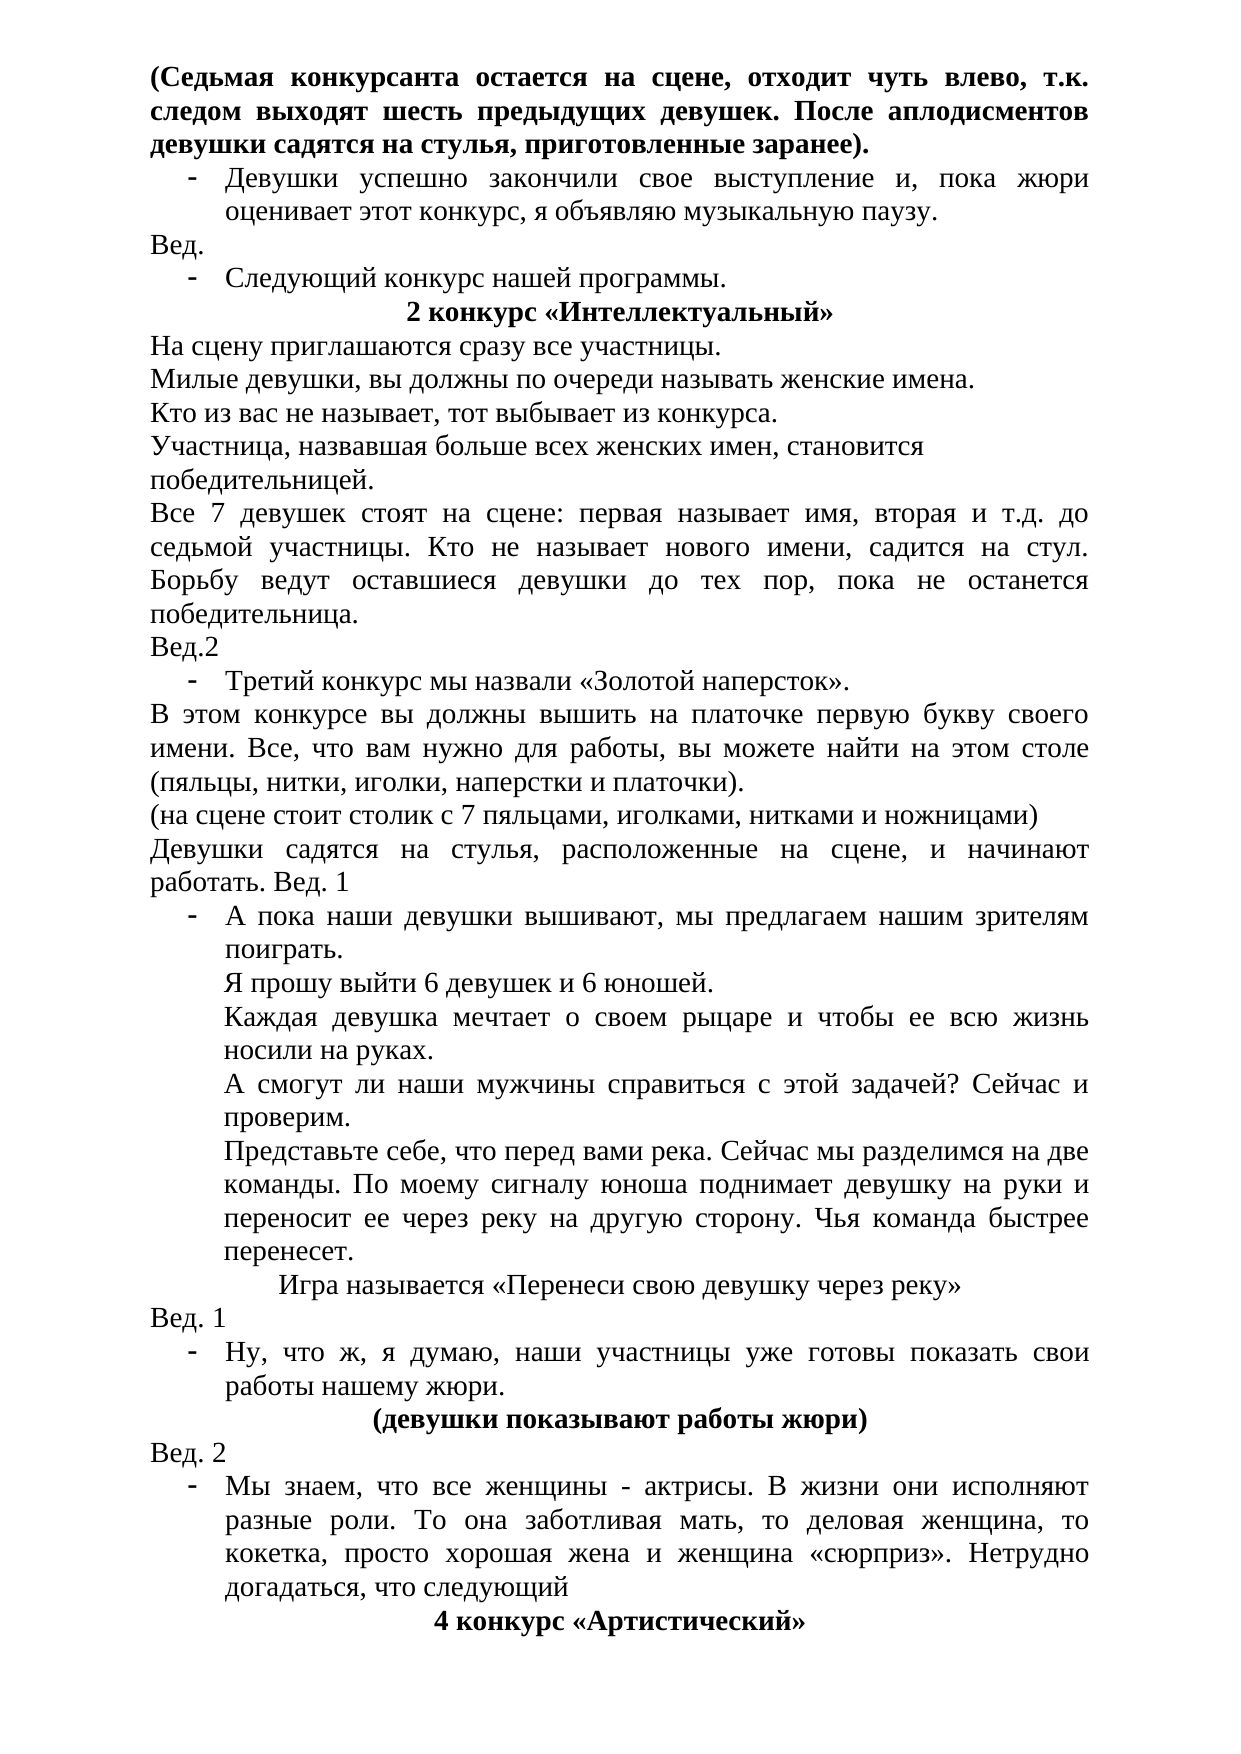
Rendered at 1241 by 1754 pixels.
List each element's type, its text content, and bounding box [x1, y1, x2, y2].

text Вед. [150, 227, 1090, 260]
text В этом конкурсе вы должны вышить на платочке первую букву своего имени. Все, что вам нужно для работы, вы можете найти на этом столе (пяльцы, нитки, иголки, наперстки и платочки). [150, 697, 1090, 797]
text Каждая девушка мечтает о своем рыцаре и чтобы ее всю жизнь носили на руках. [224, 999, 1090, 1066]
text Все 7 девушек стоят на сцене: первая называет имя, вторая и т.д. до седьмой участницы. Кто не называет нового имени, садится на стул. Борьбу ведут оставшиеся девушки до тех пор, пока не останется победительница. [150, 495, 1090, 629]
text Игра называется «Перенеси свою девушку через реку» [150, 1267, 1090, 1301]
text 4 конкурс «Артистический» [150, 1603, 1090, 1636]
text Представьте себе, что перед вами река. Сейчас мы разделимся на две команды. По моему сигналу юноша поднимает девушку на руки и переносит ее через реку на другую сторону. Чья команда быстрее перенесет. [224, 1133, 1090, 1267]
text 2 конкурс «Интеллектуальный» [150, 294, 1090, 328]
text На сцену приглашаются сразу все участницы. [150, 328, 1090, 361]
text Девушки садятся на стулья, расположенные на сцене, и начинают работать. Вед. 1 [150, 831, 1090, 898]
text (на сцене стоит столик с 7 пяльцами, иголками, нитками и ножницами) [150, 797, 1090, 831]
text А смогут ли наши мужчины справиться с этой задачей? Сейчас и проверим. [224, 1066, 1090, 1133]
list А пока наши девушки вышивают, мы предлагаем нашим зрителям поиграть. [187, 898, 1090, 965]
text Кто из вас не называет, тот выбывает из конкурса. [150, 395, 1090, 428]
text Милые девушки, вы должны по очереди называть женские имена. [150, 361, 1090, 395]
list Ну, что ж, я думаю, наши участницы уже готовы показать свои работы нашему жюри. [187, 1334, 1090, 1401]
text (девушки показывают работы жюри) [150, 1401, 1090, 1435]
text Я прошу выйти 6 девушек и 6 юношей. [150, 965, 1090, 999]
list Девушки успешно закончили свое выступление и, пока жюри оценивает этот конкурс, я объявляю музыкальную паузу. [187, 160, 1090, 227]
text Участница, назвавшая больше всех женских имен, становится [150, 428, 1090, 462]
list Третий конкурс мы назвали «Золотой наперсток». [187, 663, 1090, 697]
list Следующий конкурс нашей программы. [187, 260, 1090, 294]
text (Седьмая конкурсанта остается на сцене, отходит чуть влево, т.к. следом выходят шесть предыдущих девушек. После аплодисментов девушки садятся на стулья, приготовленные заранее). [150, 59, 1090, 160]
text победительницей. [150, 462, 1090, 495]
list Мы знаем, что все женщины - актрисы. В жизни они исполняют разные роли. То она заботливая мать, то деловая женщина, то кокетка, просто хорошая жена и женщина «сюрприз». Нетрудно догадаться, что следующий [187, 1468, 1090, 1603]
text Вед. 2 [150, 1435, 1090, 1468]
text Вед.2 [150, 629, 1090, 663]
text Вед. 1 [150, 1301, 1090, 1334]
